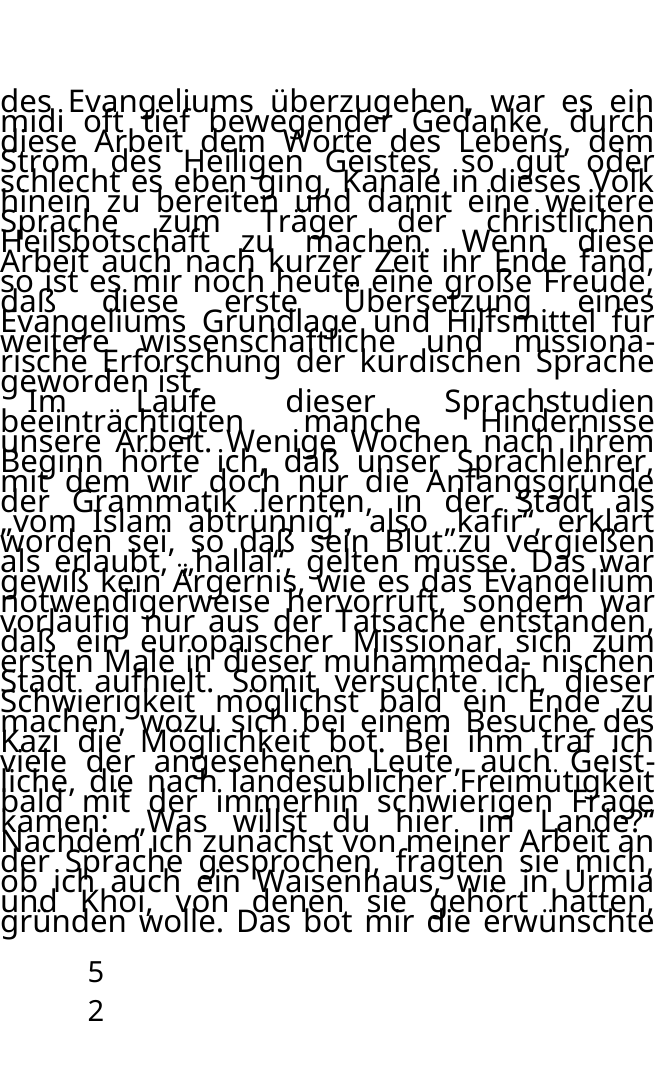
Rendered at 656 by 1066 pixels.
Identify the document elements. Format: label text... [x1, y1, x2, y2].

text des Evangeliums überzugehen, war es ein midi oft tief bewegender Gedanke, durch diese Arbeit dem Worte des Lebens, dem Strom des Heiligen Geistes, so gut oder schlecht es eben ging, Kanäle in dieses Volk hinein zu bereiten und damit eine weitere Sprache zum Träger der christlichen Heilsbotschaft zu machen. Wenn diese Arbeit auch nach kurzer Zeit ihr Ende fand, so ist es mir noch heute eine große Freude, daß diese erste Übersetzung eines Evangeliums Grundlage und Hilfsmittel für weitere wissenschaftliche und missionarische Erforschung der kurdischen Sprache geworden ist. [0, 96, 655, 396]
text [0, 396, 655, 936]
